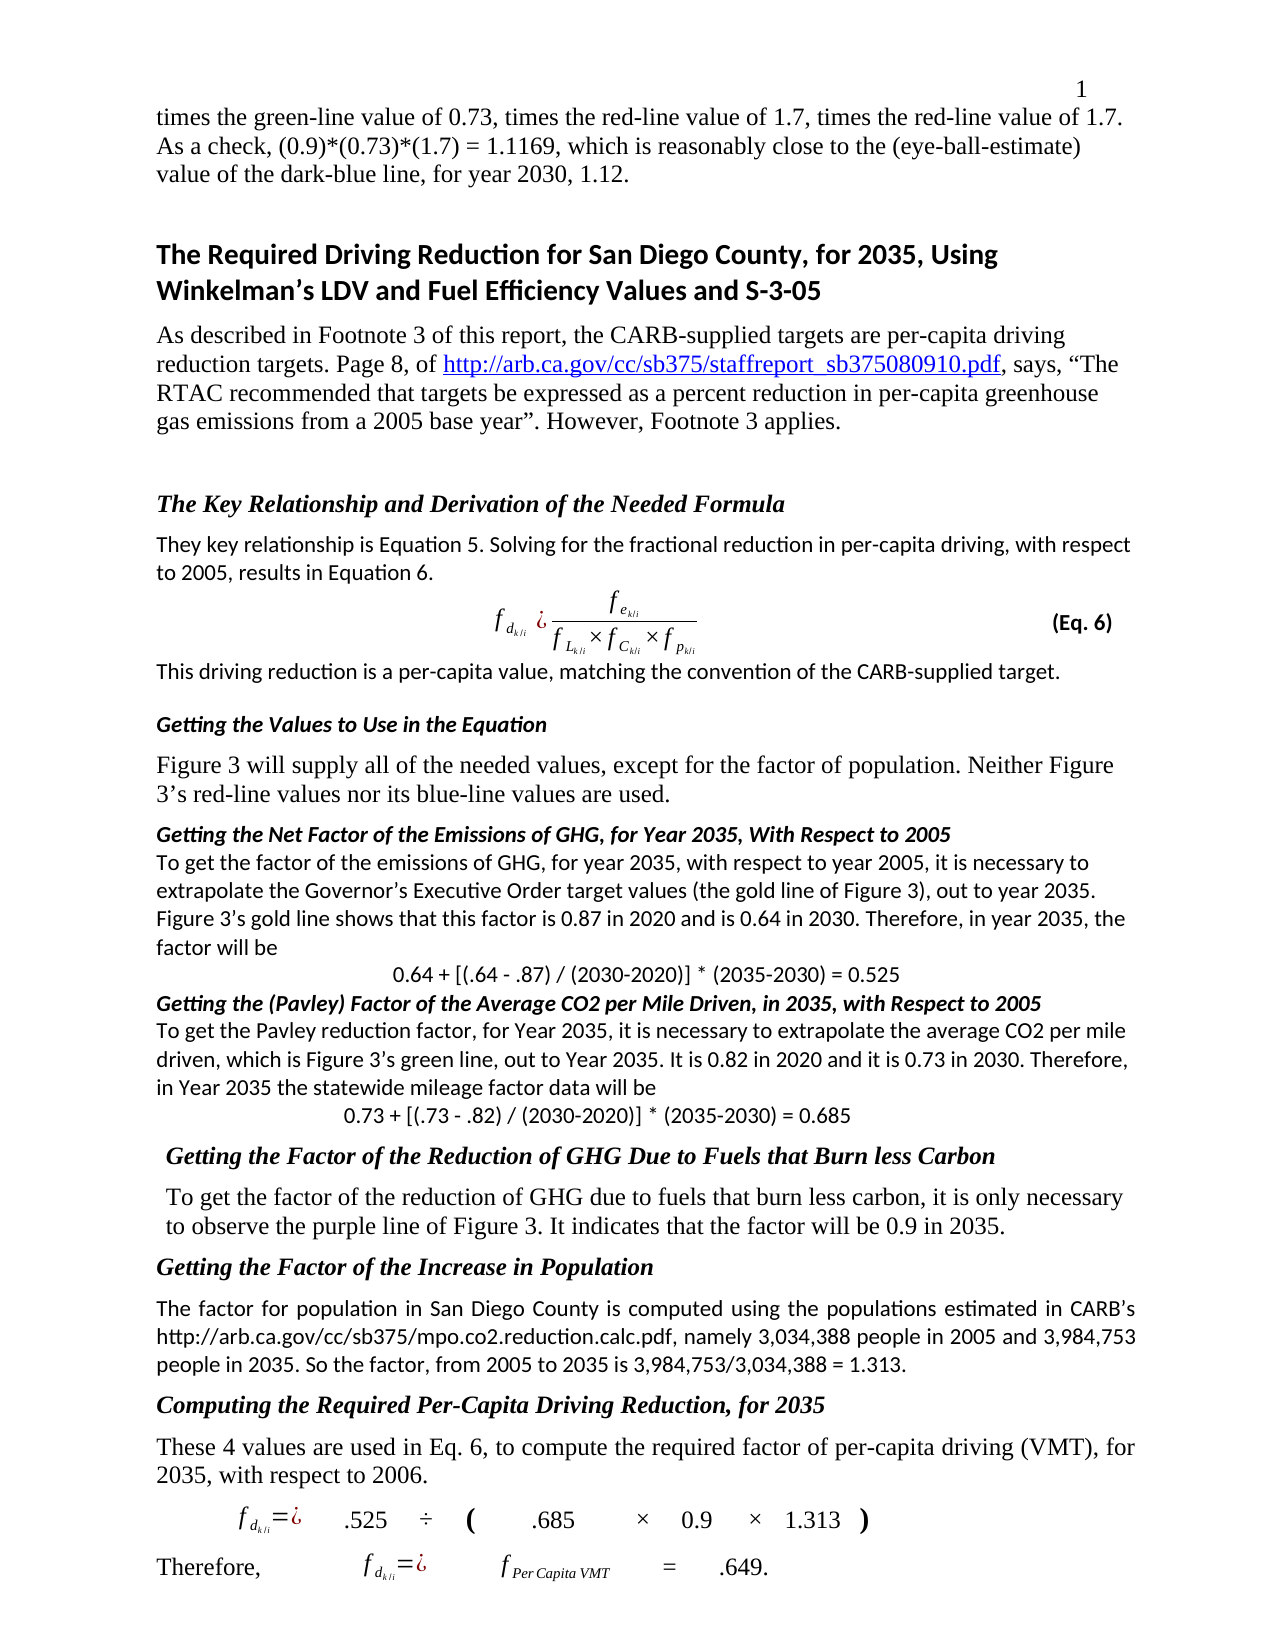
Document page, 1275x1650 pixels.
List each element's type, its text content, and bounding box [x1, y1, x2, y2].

text They key relationship is Equation 5. Solving for the fractional reduction in per-capita driving, with respect to 2005, results in Equation 6. [156, 530, 1137, 586]
text Getting the Factor of the Reduction of GHG Due to Fuels that Burn less Carbon [166, 1141, 1137, 1170]
text Computing the Required Per-Capita Driving Reduction, for 2035 [156, 1390, 1137, 1419]
text The factor for population in San Diego County is computed using the populations estimated in CARB’s http://arb.ca.gov/cc/sb375/mpo.co2.reduction.calc.pdf, namely 3,034,388 people in 2005 and 3,984,753 people in 2035. So the factor, from 2005 to 2035 is 3,984,753/3,034,388 = 1.313. [156, 1294, 1137, 1378]
text Getting the Factor of the Increase in Population [156, 1252, 1137, 1281]
text 0.73 + [(.73 - .82) / (2030-2020)] * (2035-2030) = 0.685 [156, 1101, 1137, 1129]
text Getting the (Pavley) Factor of the Average CO2 per Mile Driven, in 2035, with Respect to 2005 [156, 989, 1137, 1017]
text The Required Driving Reduction for San Diego County, for 2035, Using Winkelman’s LDV and Fuel Efficiency Values and S-3-05 [156, 236, 1100, 308]
text (Eq. 6) [156, 586, 1100, 657]
text Getting the Values to Use in the Equation [156, 710, 1137, 738]
text This driving reduction is a per-capita value, matching the convention of the CARB-supplied target. [156, 657, 1137, 685]
text Figure 3 will supply all of the needed values, except for the factor of population. Neither Figure 3’s red-line values nor its blue-line values are used. [156, 751, 1137, 808]
text The Key Relationship and Derivation of the Needed Formula [156, 489, 1137, 518]
text To get the Pavley reduction factor, for Year 2035, it is necessary to extrapolate the average CO2 per mile driven, which is Figure 3’s green line, out to Year 2035. It is 0.82 in 2020 and it is 0.73 in 2030. Therefore, in Year 2035 the statewide mileage factor data will be [156, 1017, 1137, 1101]
text To get the factor of the reduction of GHG due to fuels that burn less carbon, it is only necessary to observe the purple line of Figure 3. It indicates that the factor will be 0.9 in 2035. [166, 1182, 1137, 1240]
text These 4 values are used in Eq. 6, to compute the required factor of per-capita driving (VMT), for 2035, with respect to 2006. [156, 1432, 1137, 1489]
text 0.64 + [(.64 - .87) / (2030-2020)] * (2035-2030) = 0.525 [156, 961, 1137, 989]
text As described in Footnote 3 of this report, the CARB-supplied targets are per-capita driving reduction targets. Page 8, of http://arb.ca.gov/cc/sb375/staffreport_sb375080910.pdf, says, “The RTAC recommended that targets be expressed as a percent reduction in per-capita greenhouse gas emissions from a 2005 base year”. However, Footnote 3 applies. [156, 320, 1137, 435]
text Therefore, = .649. [156, 1549, 1137, 1583]
text .525 ( .685 0.9 1.313 ) [156, 1502, 1137, 1537]
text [156, 102, 1137, 188]
text Getting the Net Factor of the Emissions of GHG, for Year 2035, With Respect to 2005 [156, 821, 1137, 848]
text To get the factor of the emissions of GHG, for year 2035, with respect to year 2005, it is necessary to extrapolate the Governor’s Executive Order target values (the gold line of Figure 3), out to year 2035. Figure 3’s gold line shows that this factor is 0.87 in 2020 and is 0.64 in 2030. Therefore, in year 2035, the factor will be [156, 848, 1137, 961]
